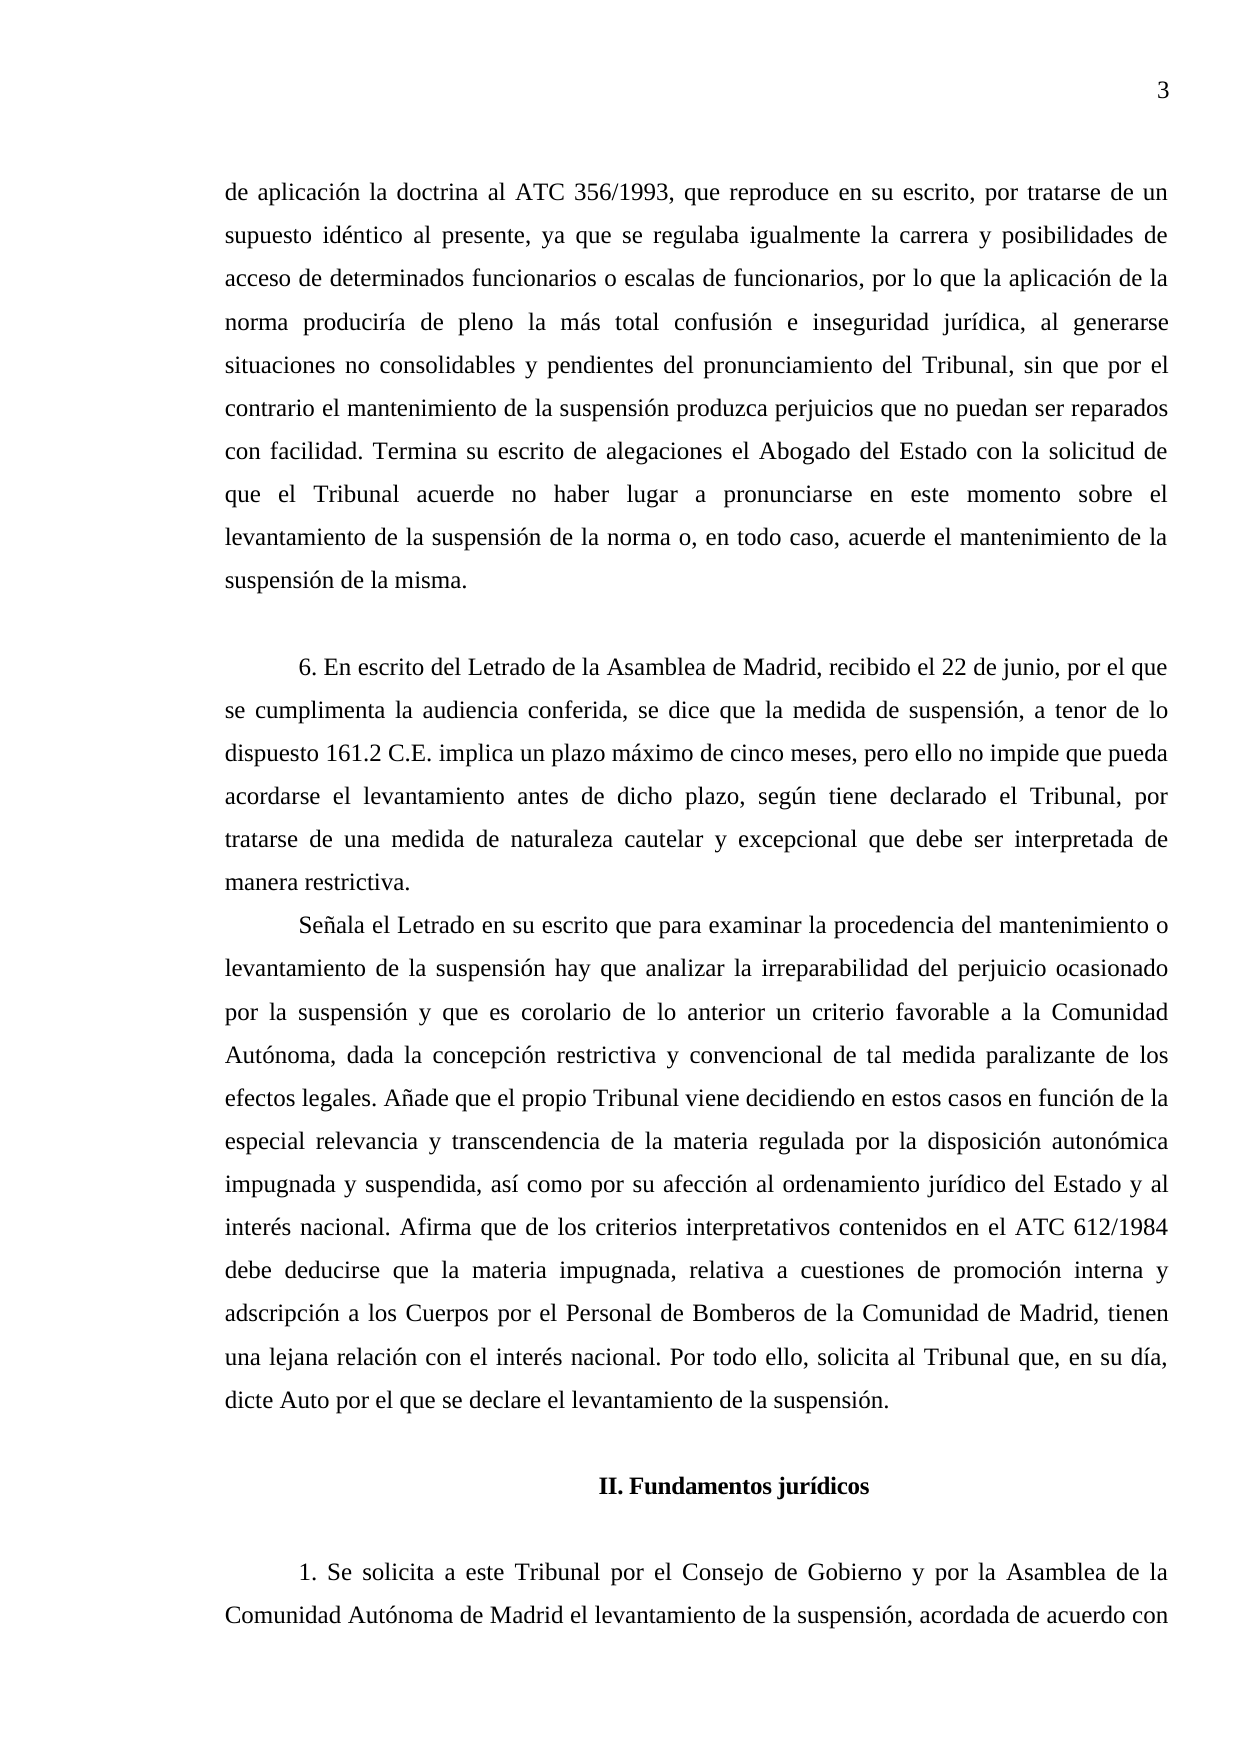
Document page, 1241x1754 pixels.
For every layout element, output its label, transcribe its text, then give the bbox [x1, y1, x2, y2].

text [224, 177, 1169, 594]
subtitle II. Fundamentos jurídicos [224, 1471, 1169, 1500]
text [224, 1557, 1169, 1629]
text 6. En escrito del Letrado de la Asamblea de Madrid, recibido el 22 de junio, por el que se cumplimenta la audiencia conferida, se dice que la medida de suspensión, a tenor de lo dispuesto 161.2 C.E. implica un plazo máximo de cinco meses, pero ello no impide que pueda acordarse el levantamiento antes de dicho plazo, según tiene declarado el Tribunal, por tratarse de una medida de naturaleza cautelar y excepcional que debe ser interpretada de manera restrictiva. [224, 652, 1169, 896]
text Señala el Letrado en su escrito que para examinar la procedencia del mantenimiento o levantamiento de la suspensión hay que analizar la irreparabilidad del perjuicio ocasionado por la suspensión y que es corolario de lo anterior un criterio favorable a la Comunidad Autónoma, dada la concepción restrictiva y convencional de tal medida paralizante de los efectos legales. Añade que el propio Tribunal viene decidiendo en estos casos en función de la especial relevancia y transcendencia de la materia regulada por la disposición autonómica impugnada y suspendida, así como por su afección al ordenamiento jurídico del Estado y al interés nacional. Afirma que de los criterios interpretativos contenidos en el ATC 612/1984 debe deducirse que la materia impugnada, relativa a cuestiones de promoción interna y adscripción a los Cuerpos por el Personal de Bomberos de la Comunidad de Madrid, tienen una lejana relación con el interés nacional. Por todo ello, solicita al Tribunal que, en su día, dicte Auto por el que se declare el levantamiento de la suspensión. [224, 910, 1169, 1413]
